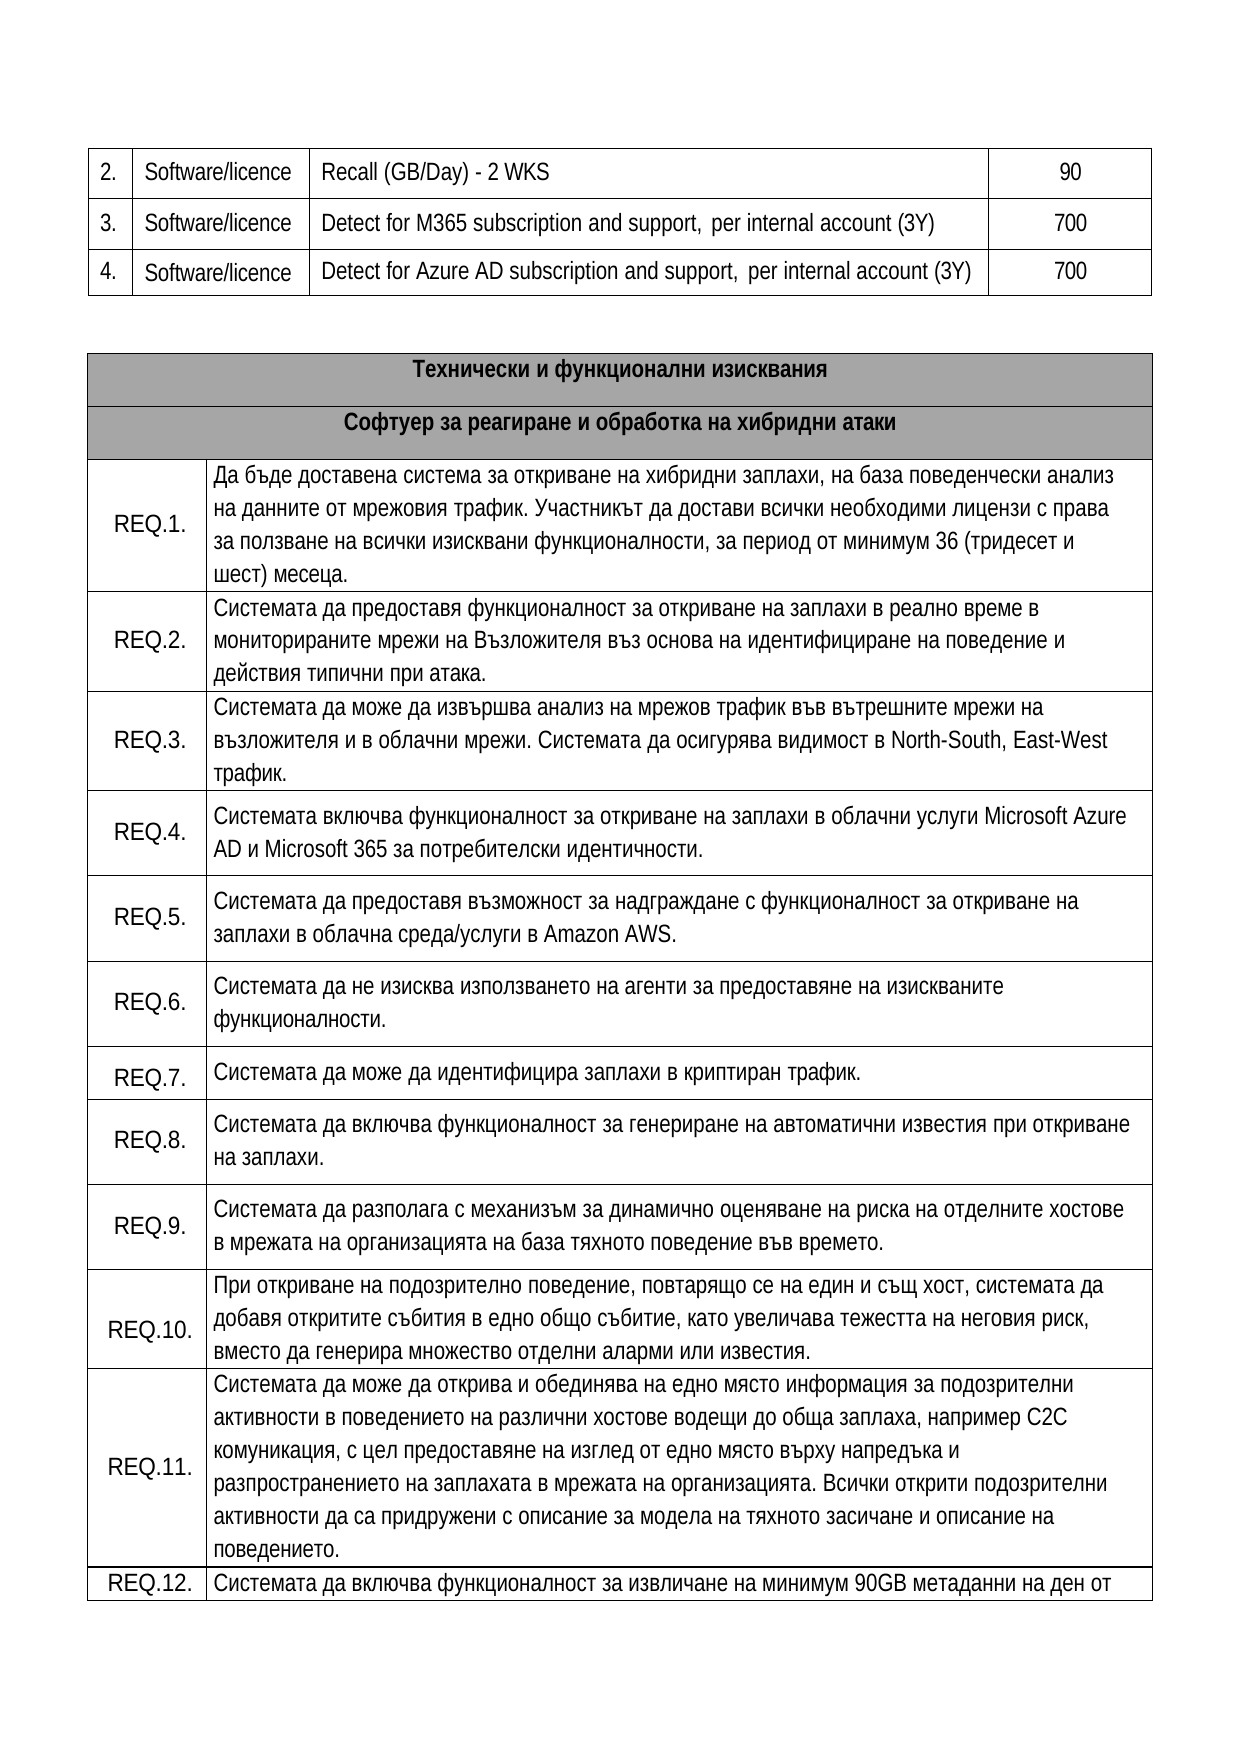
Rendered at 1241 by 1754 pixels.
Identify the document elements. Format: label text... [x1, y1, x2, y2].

table_cell REQ.5. [88, 876, 206, 961]
table_cell Софтуер за реагиране и обработка на хибридни атаки [88, 407, 1152, 459]
table_cell REQ.6. [88, 962, 206, 1046]
table_cell Системата да не изисква използването на агенти за предоставяне на изискваните функционалности. [207, 962, 1152, 1046]
table_cell REQ.2. [88, 592, 206, 691]
table_cell 90 [989, 149, 1151, 198]
table_cell Системата да разполага с механизъм за динамично оценяване на риска на отделните хостове в мрежата на организацията на база тяхното поведение във времето. [207, 1185, 1152, 1269]
table_cell REQ.10. [88, 1270, 206, 1368]
table_cell Detect for M365 subscription and support, per internal account (3Y) [310, 199, 988, 249]
table_cell Software/licence [133, 149, 309, 198]
table_cell 4. [89, 250, 132, 294]
table_cell Software/licence [133, 250, 309, 294]
table_cell Recall (GB/Day) - 2 WKS [310, 149, 988, 198]
table_cell Да бъде доставена система за откриване на хибридни заплахи, на база поведенчески анализ на данните от мрежовия трафик. Участникът да достави всички необходими лицензи с права за ползване на всички изисквани функционалности, за период от минимум 36 (тридесет и шест) месеца. [207, 460, 1152, 591]
table_cell REQ.9. [88, 1185, 206, 1269]
table_cell REQ.4. [88, 791, 206, 875]
table_cell Системата да може да извършва анализ на мрежов трафик във вътрешните мрежи на възложителя и в облачни мрежи. Системата да осигурява видимост в North-South, East-West трафик. [207, 692, 1152, 790]
table_cell REQ.7. [88, 1047, 206, 1099]
table_cell Detect for Azure AD subscription and support, per internal account (3Y) [310, 250, 988, 294]
table_cell Системата включва функционалност за откриване на заплахи в облачни услуги Microsoft Azure AD и Microsoft 365 за потребителски идентичности. [207, 791, 1152, 875]
table_cell 2. [89, 149, 132, 198]
table_cell Системата да предоставя функционалност за откриване на заплахи в реално време в мониторираните мрежи на Възложителя въз основа на идентифициране на поведение и действия типични при атака. [207, 592, 1152, 691]
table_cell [207, 1568, 1152, 1600]
table_cell REQ.1. [88, 460, 206, 591]
table_cell REQ.8. [88, 1100, 206, 1184]
table_cell 3. [89, 199, 132, 249]
table_cell REQ.3. [88, 692, 206, 790]
table_cell REQ.12. [88, 1568, 206, 1600]
table_cell Системата да включва функционалност за генериране на автоматични известия при откриване на заплахи. [207, 1100, 1152, 1184]
table_cell Software/licence [133, 199, 309, 249]
table_cell Системата да предоставя възможност за надграждане с функционалност за откриване на заплахи в облачнa средa/услуги в Amazon AWS. [207, 876, 1152, 961]
table_cell Системата да може да открива и обединява на едно място информация за подозрителни активности в поведението на различни хостове водещи до обща заплаха, например C2C комуникация, с цел предоставяне на изглед от едно място върху напредъка и разпространението на заплахата в мрежата на организацията. Всички открити подозрителни активности да са придружени с описание за модела на тяхното засичане и описание на поведението. [207, 1369, 1152, 1566]
table_cell Системата да може да идентифицира заплахи в криптиран трафик. [207, 1047, 1152, 1099]
table_cell REQ.11. [88, 1369, 206, 1566]
table_cell 700 [989, 250, 1151, 294]
table_header Технически и функционални изисквания [88, 354, 1152, 406]
table_cell 700 [989, 199, 1151, 249]
table_cell При откриване на подозрително поведение, повтарящо се на един и същ хост, системата да добавя откритите събития в едно общо събитие, като увеличава тежестта на неговия риск, вместо да генерира множество отделни аларми или известия. [207, 1270, 1152, 1368]
